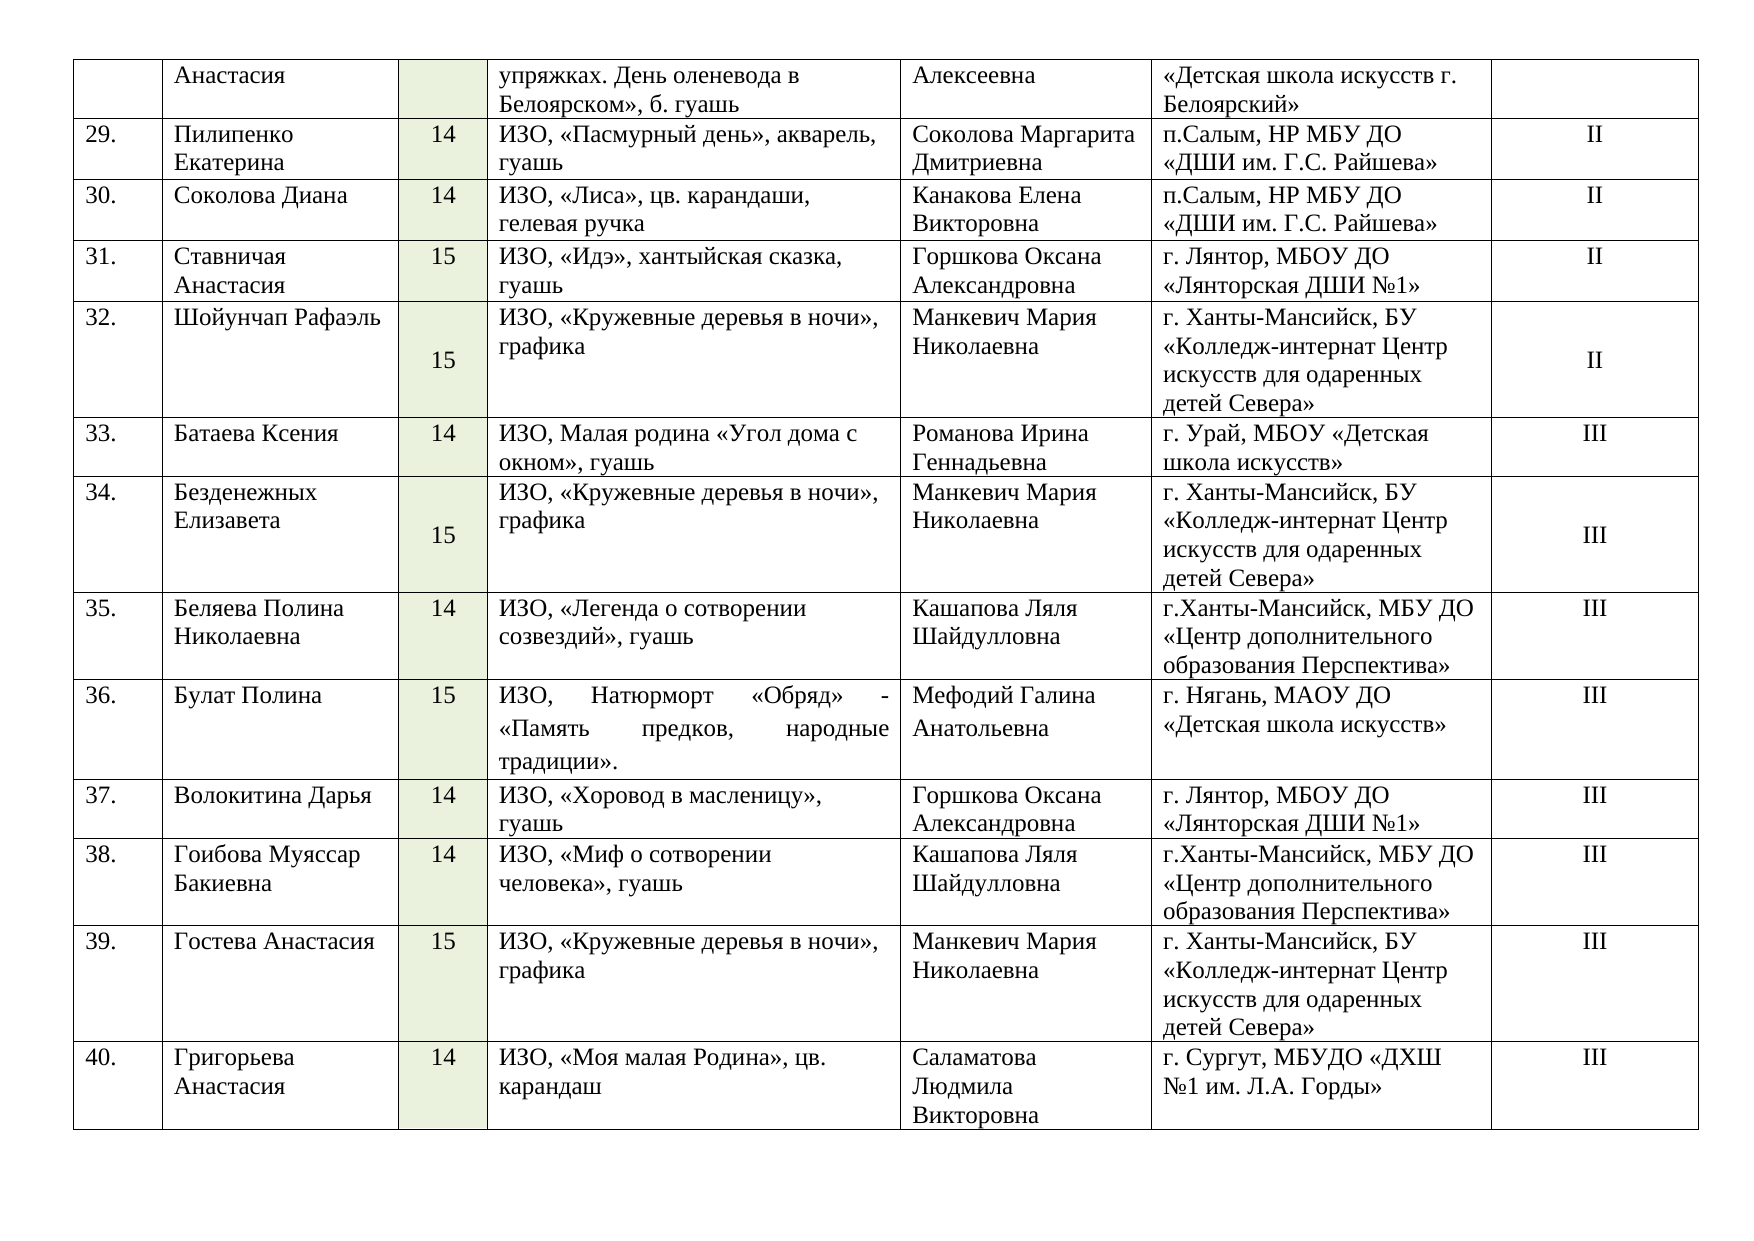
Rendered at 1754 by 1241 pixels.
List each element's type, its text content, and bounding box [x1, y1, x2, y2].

table_cell г. Лянтор, МБОУ ДО «Лянторская ДШИ №1» [1152, 780, 1491, 838]
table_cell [1152, 60, 1491, 118]
table_cell III [1492, 680, 1698, 779]
table_cell г.Ханты-Мансийск, МБУ ДО «Центр дополнительного образования Перспектива» [1152, 593, 1491, 679]
table_cell Волокитина Дарья [163, 780, 398, 838]
table_cell III [1492, 418, 1698, 476]
table_cell II [1492, 119, 1698, 179]
table_cell г. Ханты-Мансийск, БУ «Колледж-интернат Центр искусств для одаренных детей Севера» [1152, 926, 1491, 1041]
table_cell г. Урай, МБОУ «Детская школа искусств» [1152, 418, 1491, 476]
table_cell Кашапова Ляля Шайдулловна [901, 839, 1151, 925]
table_cell 14 [399, 1042, 487, 1128]
table_cell 15 [399, 926, 487, 1041]
table_cell 14 [399, 418, 487, 476]
table_cell [74, 119, 162, 179]
table_cell ИЗО, Натюрморт «Обряд» - «Память предков, народные традиции». [488, 680, 900, 779]
table_cell г. Лянтор, МБОУ ДО «Лянторская ДШИ №1» [1152, 241, 1491, 301]
table_cell [74, 1042, 162, 1128]
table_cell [1152, 1042, 1491, 1128]
table_cell Манкевич Мария Николаевна [901, 477, 1151, 592]
table_cell 14 [399, 593, 487, 679]
table_cell Канакова Елена Викторовна [901, 180, 1151, 240]
table_cell 14 [399, 180, 487, 240]
table_cell Безденежных Елизавета [163, 477, 398, 592]
table_cell ИЗО, «Миф о сотворении человека», гуашь [488, 839, 900, 925]
table_cell II [1492, 241, 1698, 301]
table_cell [74, 680, 162, 779]
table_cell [901, 60, 1151, 118]
table_cell Гоибова Муяссар Бакиевна [163, 839, 398, 925]
table_cell [74, 839, 162, 925]
table_cell III [1492, 926, 1698, 1041]
table_cell 15 [399, 241, 487, 301]
table_cell [74, 241, 162, 301]
table_cell Ставничая Анастасия [163, 241, 398, 301]
table_cell [74, 780, 162, 838]
table_cell [74, 926, 162, 1041]
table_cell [163, 1042, 398, 1128]
table_cell 15 [399, 680, 487, 779]
table_cell [74, 593, 162, 679]
table_cell Манкевич Мария Николаевна [901, 926, 1151, 1041]
table_cell ИЗО, Малая родина «Угол дома с окном», гуашь [488, 418, 900, 476]
table_cell III [1492, 839, 1698, 925]
table_cell 15 [399, 302, 487, 417]
table_cell г. Ханты-Мансийск, БУ «Колледж-интернат Центр искусств для одаренных детей Севера» [1152, 477, 1491, 592]
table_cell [488, 60, 900, 118]
table_cell п.Салым, НР МБУ ДО «ДШИ им. Г.С. Райшева» [1152, 180, 1491, 240]
table_cell Булат Полина [163, 680, 398, 779]
table_cell г. Ханты-Мансийск, БУ «Колледж-интернат Центр искусств для одаренных детей Севера» [1152, 302, 1491, 417]
table_cell 14 [399, 119, 487, 179]
table_cell ИЗО, «Лиса», цв. карандаши, гелевая ручка [488, 180, 900, 240]
table_cell Беляева Полина Николаевна [163, 593, 398, 679]
table_cell III [1492, 477, 1698, 592]
table_cell Гостева Анастасия [163, 926, 398, 1041]
table_cell [74, 60, 162, 118]
table_cell ИЗО, «Легенда о сотворении созвездий», гуашь [488, 593, 900, 679]
table_cell Батаева Ксения [163, 418, 398, 476]
table_cell г. Нягань, МАОУ ДО «Детская школа искусств» [1152, 680, 1491, 779]
table_cell Пилипенко Екатерина [163, 119, 398, 179]
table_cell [488, 1042, 900, 1128]
table_cell [74, 418, 162, 476]
table_cell Горшкова Оксана Александровна [901, 241, 1151, 301]
table_cell III [1492, 780, 1698, 838]
table_cell [74, 180, 162, 240]
table_cell II [1492, 302, 1698, 417]
table_cell III [1492, 593, 1698, 679]
table_cell Манкевич Мария Николаевна [901, 302, 1151, 417]
table_cell ИЗО, «Кружевные деревья в ночи», графика [488, 477, 900, 592]
table_cell Соколова Маргарита Дмитриевна [901, 119, 1151, 179]
table_cell ИЗО, «Кружевные деревья в ночи», графика [488, 926, 900, 1041]
table_cell ИЗО, «Идэ», хантыйская сказка, гуашь [488, 241, 900, 301]
table_cell II [1492, 60, 1698, 118]
table_cell Соколова Диана [163, 180, 398, 240]
table_cell [74, 302, 162, 417]
table_cell [74, 477, 162, 592]
table_cell Комякова Анастасия [163, 60, 398, 118]
table_cell 14 [399, 60, 487, 118]
table_cell 14 [399, 839, 487, 925]
table_cell III [1492, 1042, 1698, 1128]
table_cell Мефодий Галина Анатольевна [901, 680, 1151, 779]
table_cell п.Салым, НР МБУ ДО «ДШИ им. Г.С. Райшева» [1152, 119, 1491, 179]
table_cell 15 [399, 477, 487, 592]
table_cell II [1492, 180, 1698, 240]
table_cell 14 [399, 780, 487, 838]
table_cell ИЗО, «Хоровод в масленицу», гуашь [488, 780, 900, 838]
table_cell Горшкова Оксана Александровна [901, 780, 1151, 838]
table_cell Шойунчап Рафаэль [163, 302, 398, 417]
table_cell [901, 1042, 1151, 1128]
table_cell г.Ханты-Мансийск, МБУ ДО «Центр дополнительного образования Перспектива» [1152, 839, 1491, 925]
table_cell ИЗО, «Кружевные деревья в ночи», графика [488, 302, 900, 417]
table_cell ИЗО, «Пасмурный день», акварель, гуашь [488, 119, 900, 179]
table_cell Романова Ирина Геннадьевна [901, 418, 1151, 476]
table_cell Кашапова Ляля Шайдулловна [901, 593, 1151, 679]
